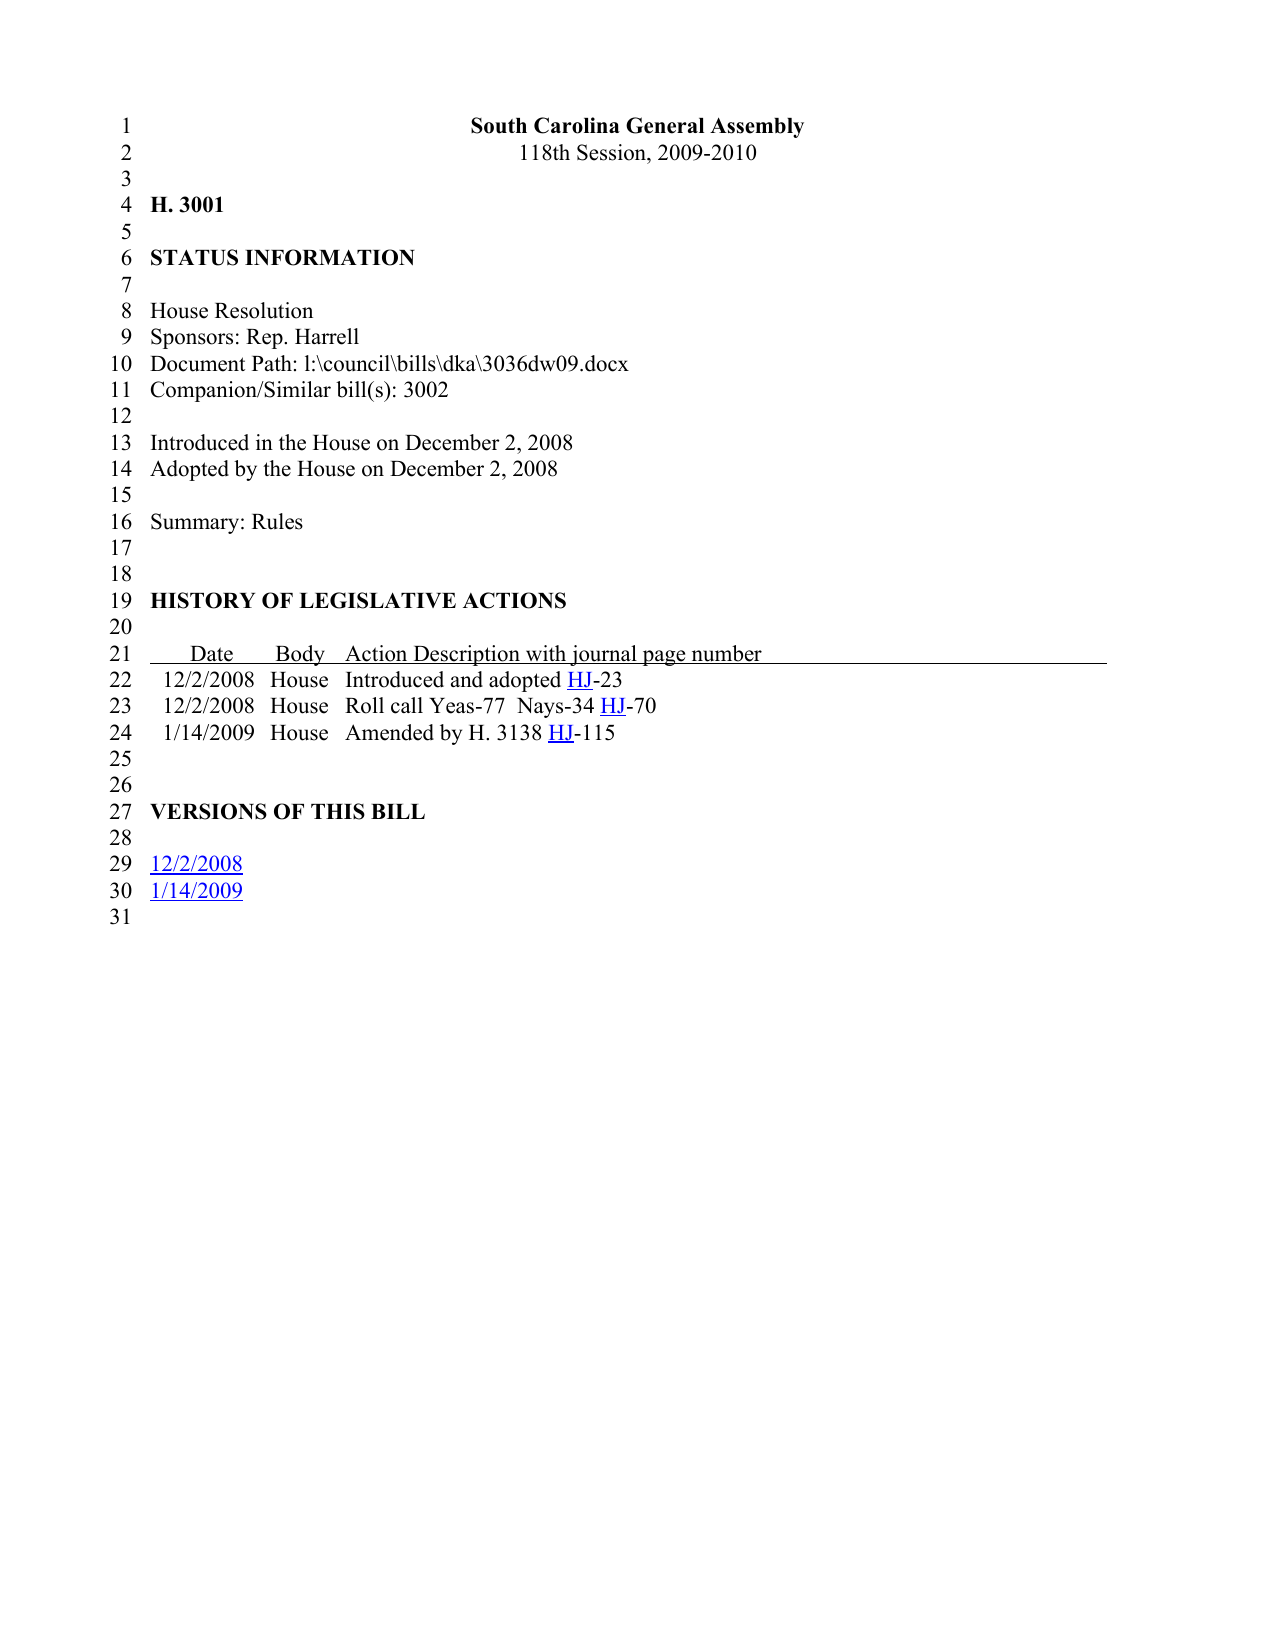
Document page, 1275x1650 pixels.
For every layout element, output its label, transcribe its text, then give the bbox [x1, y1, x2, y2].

text 12/2/2008 House Introduced and adopted HJ-23 [150, 666, 1125, 692]
text House Resolution [150, 297, 1125, 323]
text Companion/Similar bill(s): 3002 [150, 376, 1125, 402]
text 12/2/2008 [150, 850, 1125, 877]
text Document Path: l:\council\bills\dka\3036dw09.docx [150, 350, 1125, 376]
text 1/14/2009 House Amended by H. 3138 HJ-115 [150, 719, 1125, 745]
text Date Body Action Description with journal page number [150, 639, 1125, 666]
text 12/2/2008 House Roll call Yeas-77 Nays-34 HJ-70 [150, 692, 1125, 719]
text STATUS INFORMATION [150, 244, 1125, 271]
text Adopted by the House on December 2, 2008 [150, 455, 1125, 481]
text Sponsors: Rep. Harrell [150, 323, 1125, 350]
text Introduced in the House on December 2, 2008 [150, 429, 1125, 455]
text HISTORY OF LEGISLATIVE ACTIONS [150, 587, 1125, 613]
text VERSIONS OF THIS BILL [150, 798, 1125, 824]
text 1/14/2009 [150, 877, 1125, 903]
text 118th Session, 2009-2010 [150, 139, 1125, 165]
text H. 3001 [150, 192, 1125, 218]
text Summary: Rules [150, 508, 1125, 534]
text South Carolina General Assembly [150, 112, 1125, 139]
